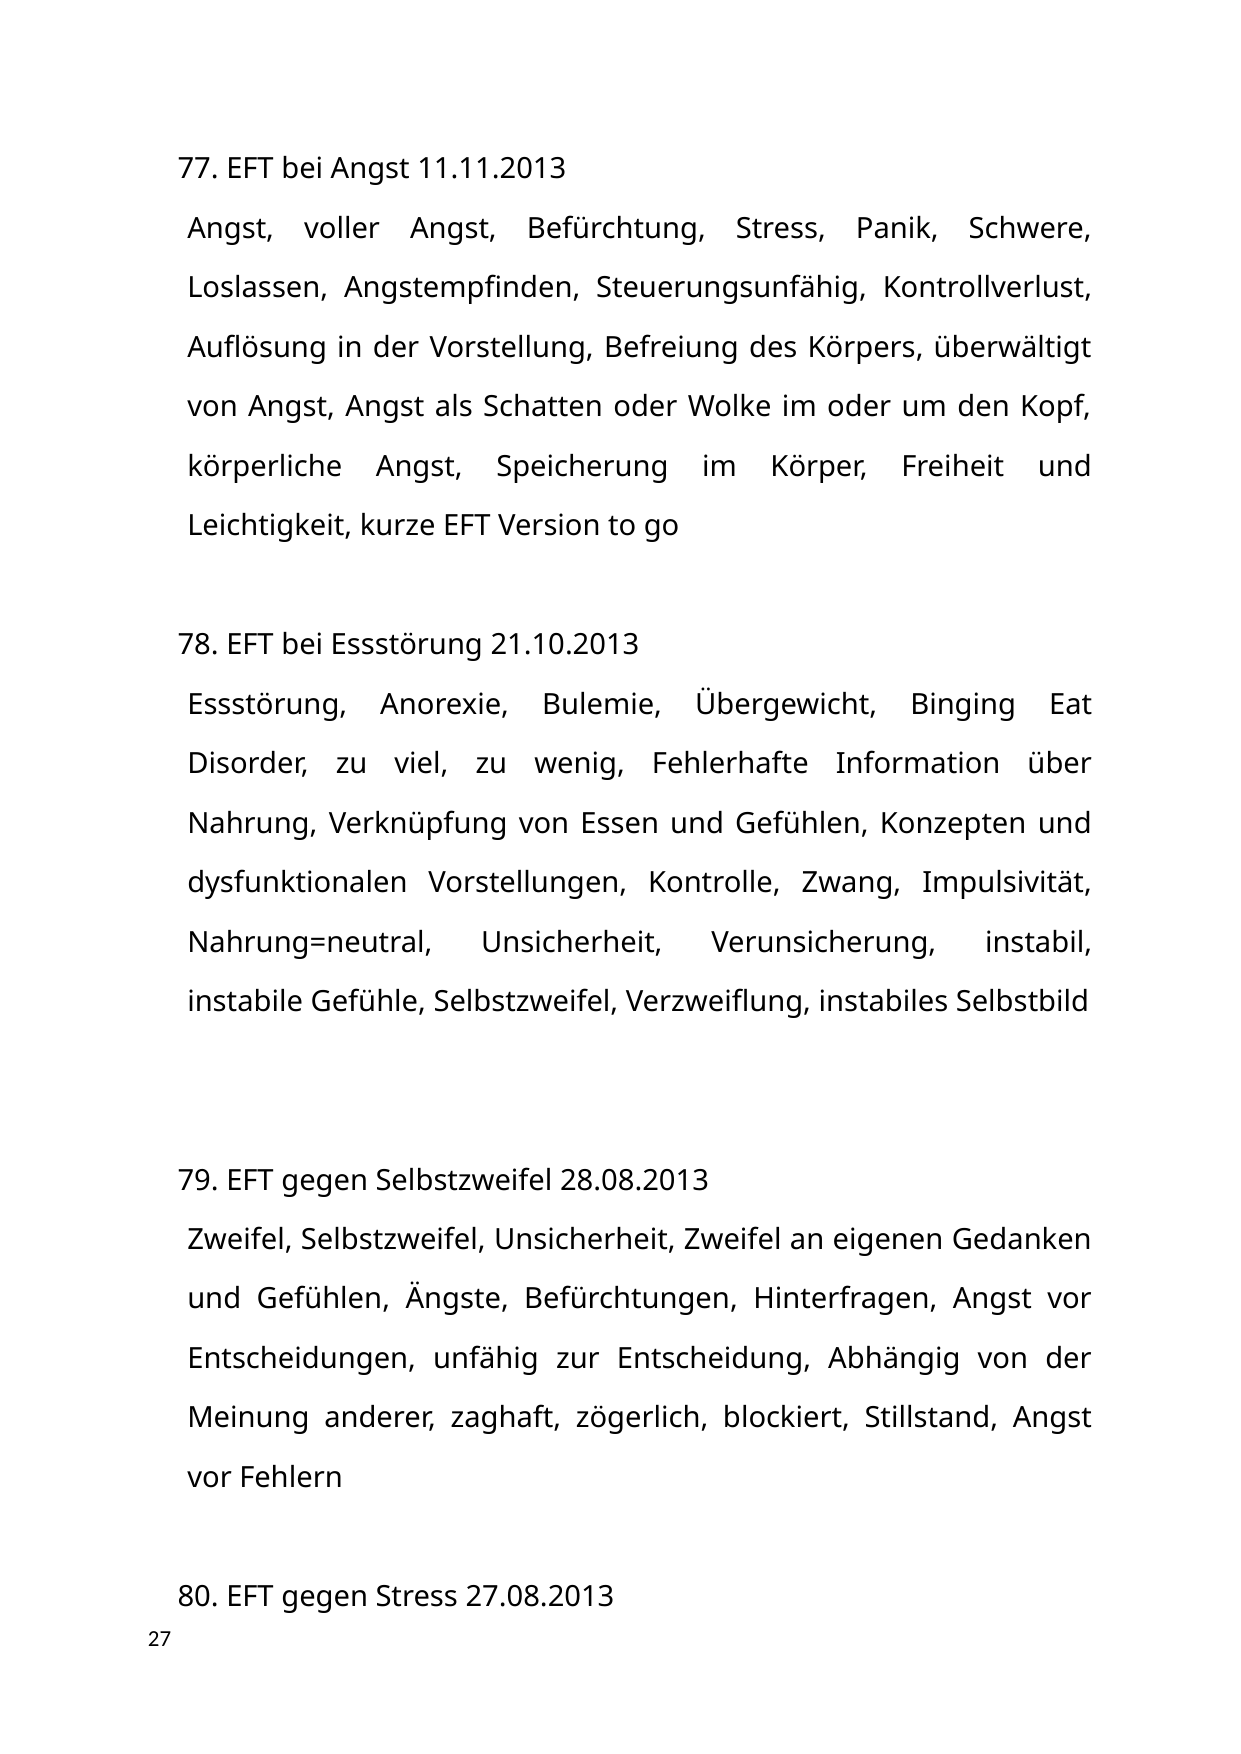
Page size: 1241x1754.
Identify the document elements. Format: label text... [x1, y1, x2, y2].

list Essstörung, Anorexie, Bulemie, Übergewicht, Binging Eat Disorder, zu viel, zu wenig, Fehlerhafte Information über Nahrung, Verknüpfung von Essen und Gefühlen, Konzepten und dysfunktionalen Vorstellungen, Kontrolle, Zwang, Impulsivität, Nahrung=neutral, Unsicherheit, Verunsicherung, instabil, instabile Gefühle, Selbstzweifel, Verzweiflung, instabiles Selbstbild [187, 683, 1093, 1020]
list EFT gegen Selbstzweifel 28.08.2013 [177, 1159, 1093, 1198]
list EFT bei Angst 11.11.2013 [177, 148, 1093, 187]
list EFT gegen Stress 27.08.2013 [177, 1575, 1093, 1615]
list Angst, voller Angst, Befürchtung, Stress, Panik, Schwere, Loslassen, Angstempfinden, Steuerungsunfähig, Kontrollverlust, Auflösung in der Vorstellung, Befreiung des Körpers, überwältigt von Angst, Angst als Schatten oder Wolke im oder um den Kopf, körperliche Angst, Speicherung im Körper, Freiheit und Leichtigkeit, kurze EFT Version to go [187, 207, 1093, 544]
list Zweifel, Selbstzweifel, Unsicherheit, Zweifel an eigenen Gedanken und Gefühlen, Ängste, Befürchtungen, Hinterfragen, Angst vor Entscheidungen, unfähig zur Entscheidung, Abhängig von der Meinung anderer, zaghaft, zögerlich, blockiert, Stillstand, Angst vor Fehlern [187, 1218, 1093, 1496]
list EFT bei Essstörung 21.10.2013 [177, 623, 1093, 663]
